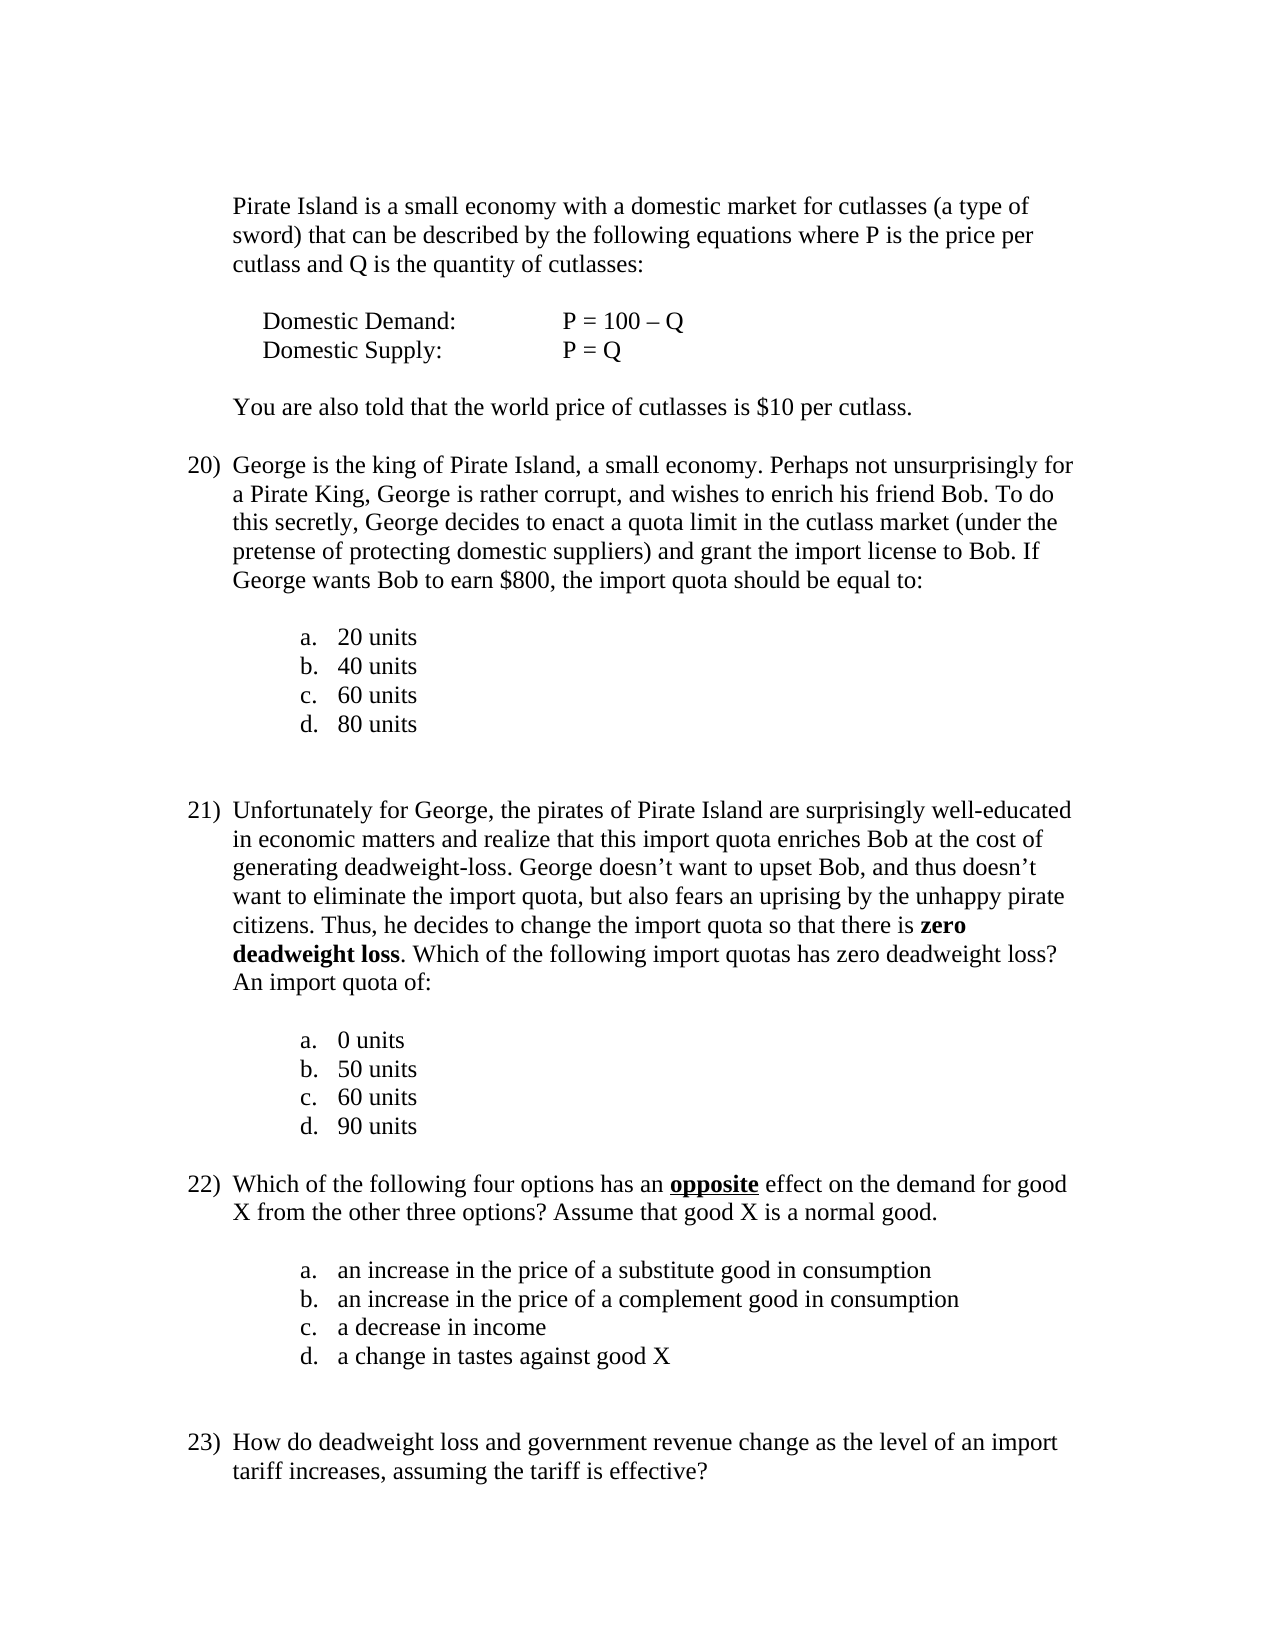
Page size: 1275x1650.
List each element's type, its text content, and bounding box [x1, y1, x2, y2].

text Domestic Supply: P = Q [262, 335, 1087, 364]
list 60 units [300, 1082, 1087, 1111]
list 40 units [300, 651, 1087, 680]
text You are also told that the world price of cutlasses is $10 per cutlass. [232, 392, 1087, 421]
list How do deadweight loss and government revenue change as the level of an import tariff increases, assuming the tariff is effective? [187, 1427, 1087, 1485]
list 60 units [300, 680, 1087, 709]
list 50 units [300, 1054, 1087, 1082]
list 80 units [300, 709, 1087, 737]
list an increase in the price of a complement good in consumption [300, 1284, 1087, 1312]
text Pirate Island is a small economy with a domestic market for cutlasses (a type of sword) that can be described by the following equations where P is the price per cutlass and Q is the quantity of cutlasses: [232, 191, 1087, 277]
list Which of the following four options has an opposite effect on the demand for good X from the other three options? Assume that good X is a normal good. [187, 1169, 1087, 1226]
list an increase in the price of a substitute good in consumption [300, 1255, 1087, 1284]
list a change in tastes against good X [300, 1341, 1087, 1370]
list Unfortunately for George, the pirates of Pirate Island are surprisingly well-educated in economic matters and realize that this import quota enriches Bob at the cost of generating deadweight-loss. George doesn’t want to upset Bob, and thus doesn’t want to eliminate the import quota, but also fears an uprising by the unhappy pirate citizens. Thus, he decides to change the import quota so that there is zero deadweight loss. Which of the following import quotas has zero deadweight loss? An import quota of: [187, 795, 1087, 996]
list George is the king of Pirate Island, a small economy. Perhaps not unsurprisingly for a Pirate King, George is rather corrupt, and wishes to enrich his friend Bob. To do this secretly, George decides to enact a quota limit in the cutlass market (under the pretense of protecting domestic suppliers) and grant the import license to Bob. If George wants Bob to earn $800, the import quota should be equal to: [187, 450, 1087, 594]
list a decrease in income [300, 1312, 1087, 1341]
list 20 units [300, 622, 1087, 651]
text Domestic Demand: P = 100 – Q [262, 306, 1087, 335]
list 0 units [300, 1025, 1087, 1054]
list 90 units [300, 1111, 1087, 1140]
